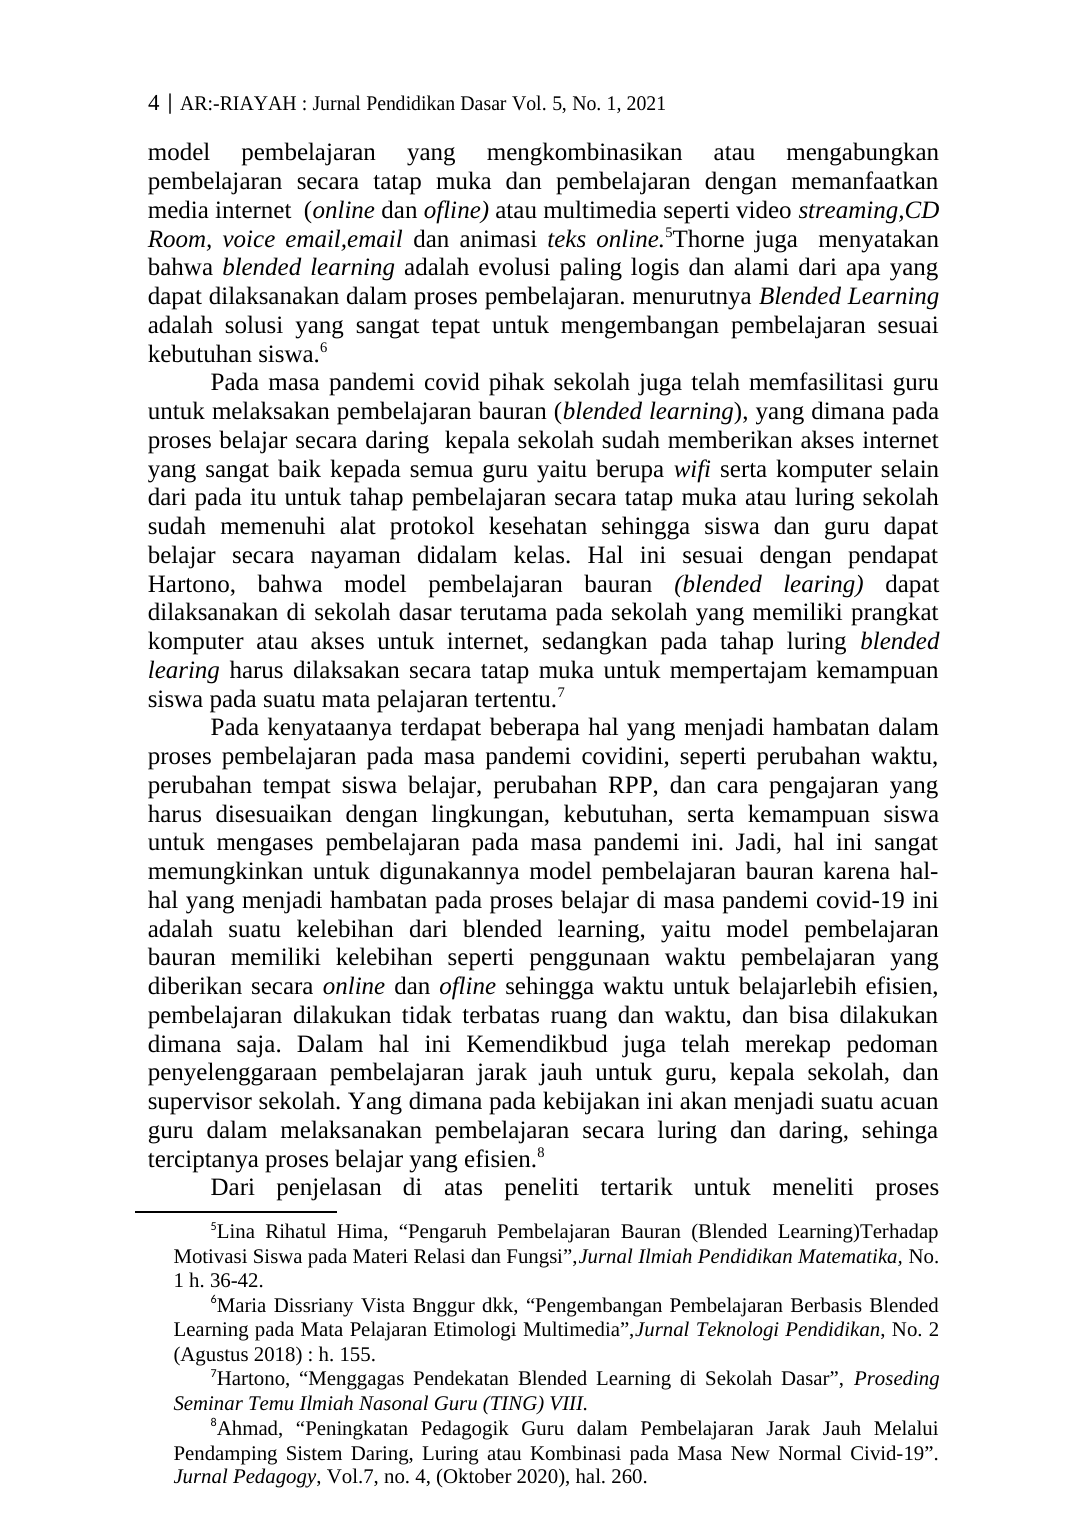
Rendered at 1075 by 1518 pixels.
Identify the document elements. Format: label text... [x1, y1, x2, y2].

text Pada masa pandemi covid pihak sekolah juga telah memfasilitasi guru untuk melaksakan pembelajaran bauran (blended learning), yang dimana pada proses belajar secara daring kepala sekolah sudah memberikan akses internet yang sangat baik kepada semua guru yaitu berupa wifi serta komputer selain dari pada itu untuk tahap pembelajaran secara tatap muka atau luring sekolah sudah memenuhi alat protokol kesehatan sehingga siswa dan guru dapat belajar secara nayaman didalam kelas. Hal ini sesuai dengan pendapat Hartono, bahwa model pembelajaran bauran (blended learing) dapat dilaksanakan di sekolah dasar terutama pada sekolah yang memiliki prangkat komputer atau akses untuk internet, sedangkan pada tahap luring blended learing harus dilaksakan secara tatap muka untuk mempertajam kemampuan siswa pada suatu mata pelajaran tertentu. [148, 367, 939, 712]
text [148, 1172, 939, 1201]
text Pada kenyataanya terdapat beberapa hal yang menjadi hambatan dalam proses pembelajaran pada masa pandemi covidini, seperti perubahan waktu, perubahan tempat siswa belajar, perubahan RPP, dan cara pengajaran yang harus disesuaikan dengan lingkungan, kebutuhan, serta kemampuan siswa untuk mengases pembelajaran pada masa pandemi ini. Jadi, hal ini sangat memungkinkan untuk digunakannya model pembelajaran bauran karena hal-hal yang menjadi hambatan pada proses belajar di masa pandemi covid-19 ini adalah suatu kelebihan dari blended learning, yaitu model pembelajaran bauran memiliki kelebihan seperti penggunaan waktu pembelajaran yang diberikan secara online dan ofline sehingga waktu untuk belajarlebih efisien, pembelajaran dilakukan tidak terbatas ruang dan waktu, dan bisa dilakukan dimana saja. Dalam hal ini Kemendikbud juga telah merekap pedoman penyelenggaraan pembelajaran jarak jauh untuk guru, kepala sekolah, dan supervisor sekolah. Yang dimana pada kebijakan ini akan menjadi suatu acuan guru dalam melaksanakan pembelajaran secara luring dan daring, sehinga terciptanya proses belajar yang efisien. [148, 712, 939, 1172]
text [148, 137, 939, 367]
